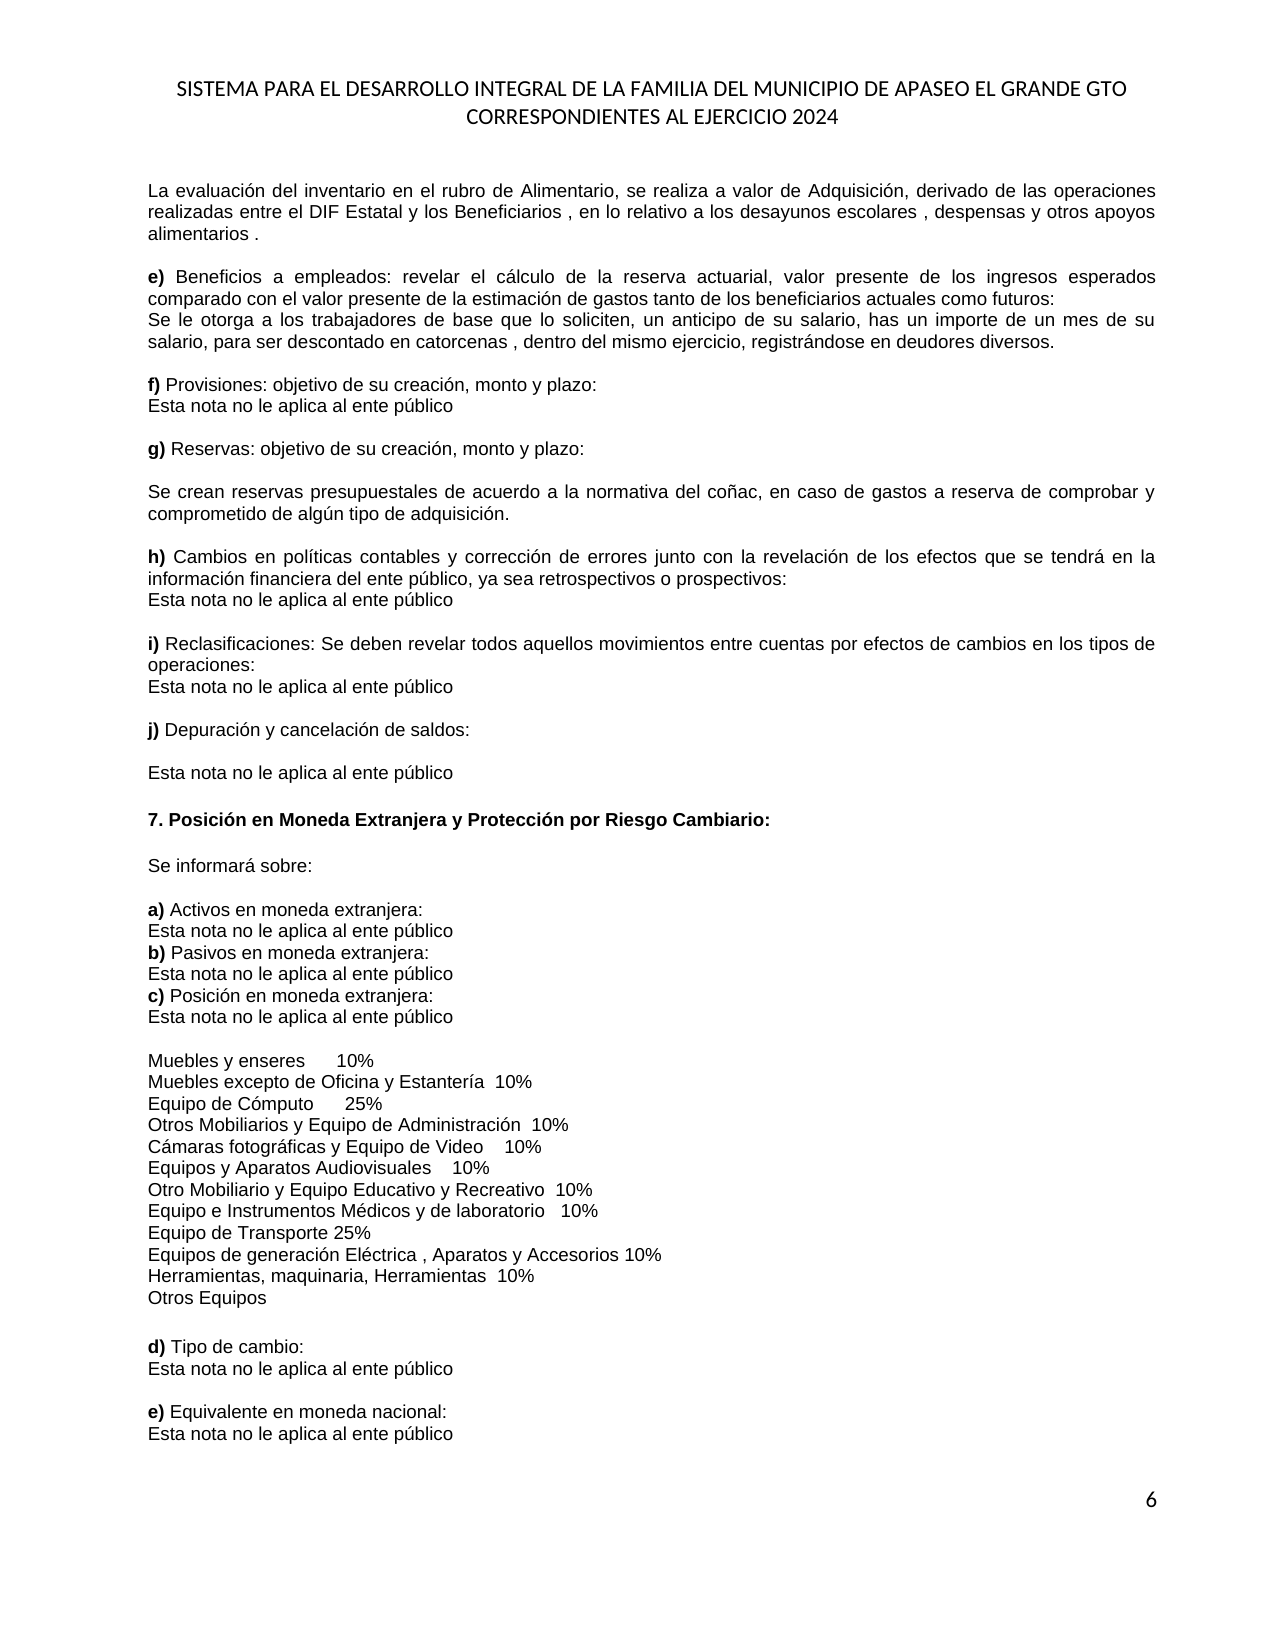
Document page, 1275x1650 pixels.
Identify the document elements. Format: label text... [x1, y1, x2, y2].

text Herramientas, maquinaria, Herramientas 10% [148, 1265, 1157, 1287]
subtitle 7. Posición en Moneda Extranjera y Protección por Riesgo Cambiario: [148, 809, 1157, 831]
text Equipos y Aparatos Audiovisuales 10% [148, 1157, 1157, 1179]
text Muebles y enseres 10% [148, 1049, 1157, 1071]
text Equipo de Transporte 25% [148, 1222, 1157, 1243]
text Esta nota no le aplica al ente público [148, 963, 1157, 985]
text La evaluación del inventario en el rubro de Alimentario, se realiza a valor de Adquisición, derivado de las operaciones realizadas entre el DIF Estatal y los Beneficiarios , en lo relativo a los desayunos escolares , despensas y otros apoyos alimentarios . [148, 179, 1157, 244]
text g) Reservas: objetivo de su creación, monto y plazo: [148, 438, 1157, 460]
text Equipo de Cómputo 25% [148, 1092, 1157, 1114]
text Esta nota no le aplica al ente público [148, 675, 1157, 697]
text Esta nota no le aplica al ente público [148, 1358, 1157, 1379]
text Se informará sobre: [148, 855, 1157, 877]
text Equipos de generación Eléctrica , Aparatos y Accesorios 10% [148, 1243, 1157, 1265]
text Esta nota no le aplica al ente público [148, 920, 1157, 942]
text Cámaras fotográficas y Equipo de Video 10% [148, 1136, 1157, 1157]
text a) Activos en moneda extranjera: [148, 898, 1157, 920]
text Esta nota no le aplica al ente público [148, 589, 1157, 611]
text c) Posición en moneda extranjera: [148, 985, 1157, 1006]
text Esta nota no le aplica al ente público [148, 1422, 1157, 1444]
text i) Reclasificaciones: Se deben revelar todos aquellos movimientos entre cuentas por efectos de cambios en los tipos de operaciones: [148, 632, 1157, 675]
text Se le otorga a los trabajadores de base que lo soliciten, un anticipo de su salario, has un importe de un mes de su salario, para ser descontado en catorcenas , dentro del mismo ejercicio, registrándose en deudores diversos. [148, 309, 1157, 352]
text Otros Mobiliarios y Equipo de Administración 10% [148, 1114, 1157, 1136]
text Esta nota no le aplica al ente público [148, 1006, 1157, 1028]
text Otro Mobiliario y Equipo Educativo y Recreativo 10% [148, 1179, 1157, 1200]
text d) Tipo de cambio: [148, 1336, 1157, 1358]
text Otros Equipos [148, 1287, 1157, 1308]
text Esta nota no le aplica al ente público [148, 762, 1157, 783]
text e) Equivalente en moneda nacional: [148, 1401, 1157, 1422]
text Equipo e Instrumentos Médicos y de laboratorio 10% [148, 1200, 1157, 1222]
text f) Provisiones: objetivo de su creación, monto y plazo: [148, 373, 1157, 395]
text Se crean reservas presupuestales de acuerdo a la normativa del coñac, en caso de gastos a reserva de comprobar y comprometido de algún tipo de adquisición. [148, 481, 1157, 524]
text Muebles excepto de Oficina y Estantería 10% [148, 1071, 1157, 1092]
text b) Pasivos en moneda extranjera: [148, 942, 1157, 963]
text j) Depuración y cancelación de saldos: [148, 718, 1157, 740]
text e) Beneficios a empleados: revelar el cálculo de la reserva actuarial, valor presente de los ingresos esperados comparado con el valor presente de la estimación de gastos tanto de los beneficiarios actuales como futuros: [148, 266, 1157, 309]
text Esta nota no le aplica al ente público [148, 395, 1157, 417]
text h) Cambios en políticas contables y corrección de errores junto con la revelación de los efectos que se tendrá en la información financiera del ente público, ya sea retrospectivos o prospectivos: [148, 546, 1157, 589]
